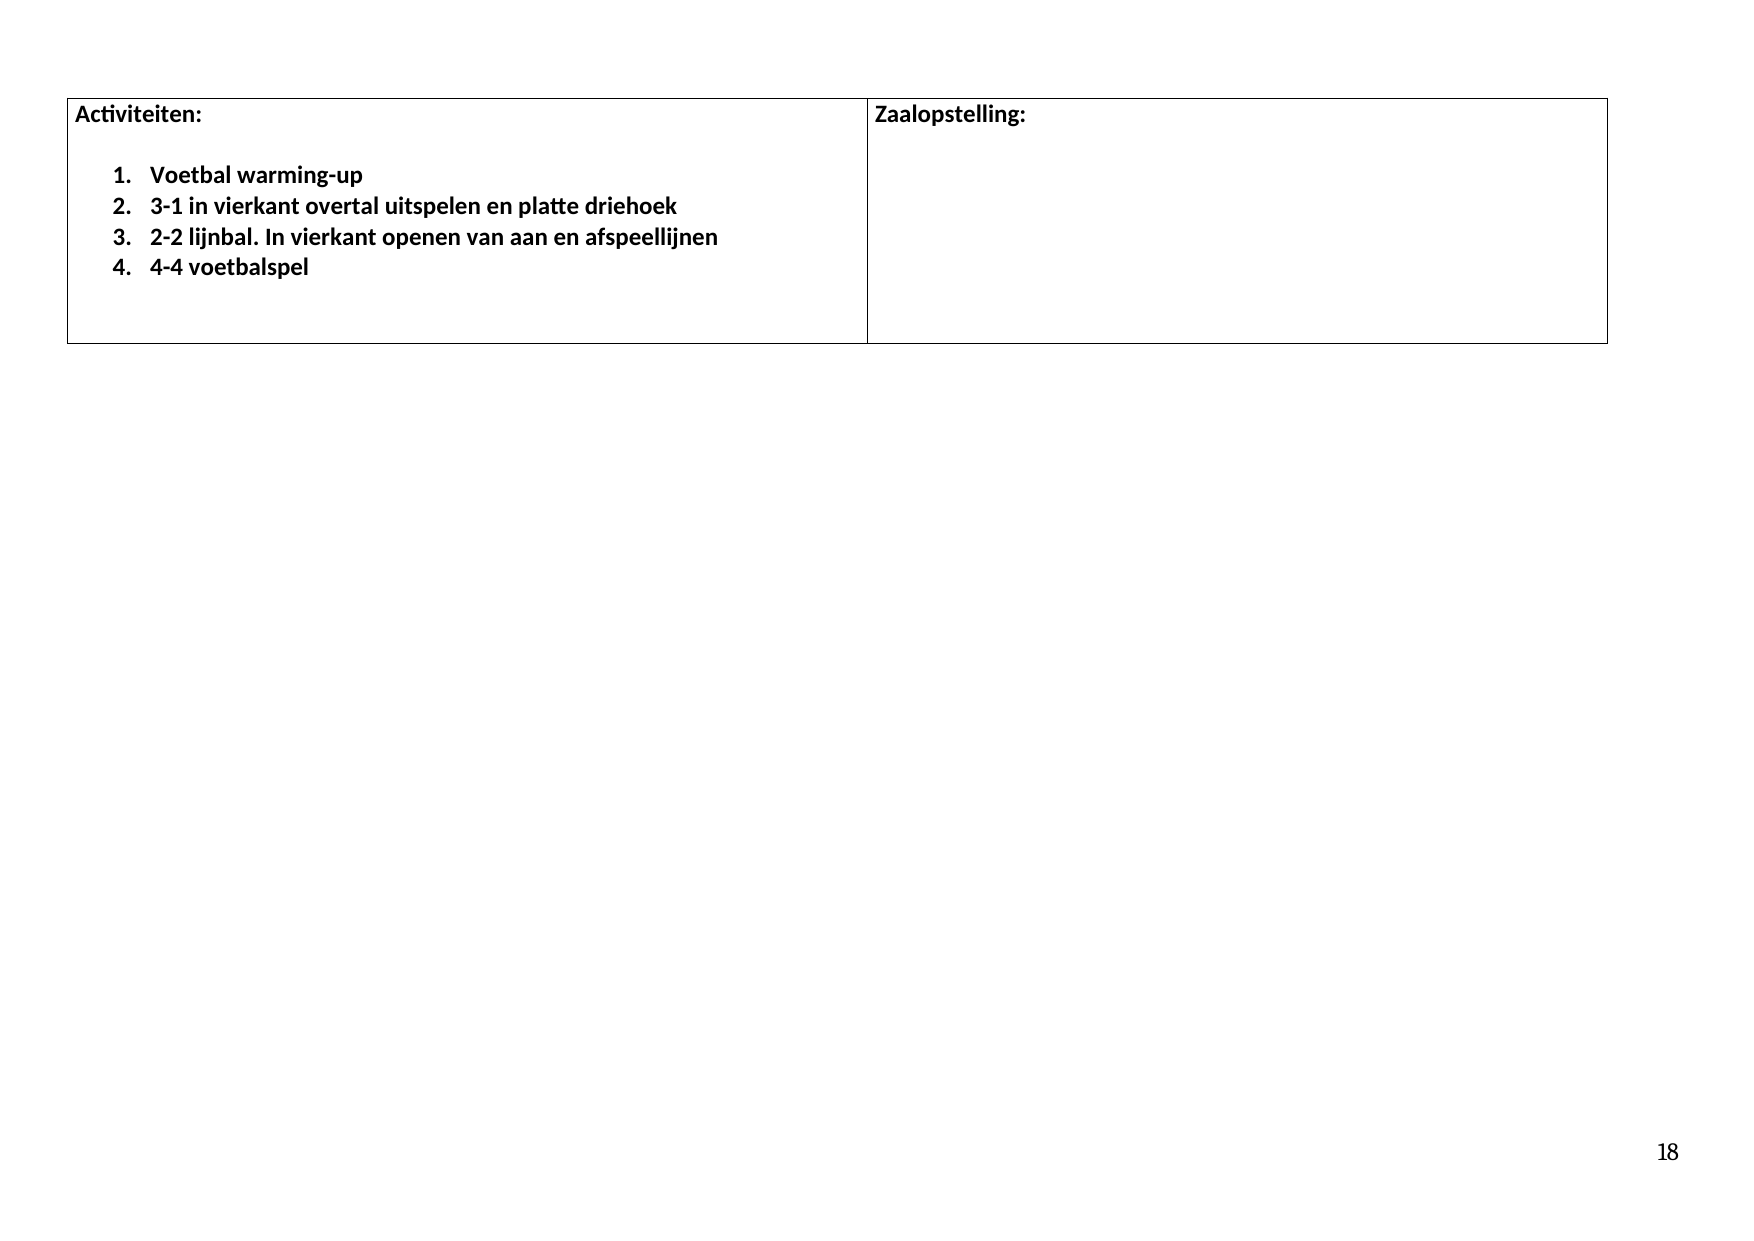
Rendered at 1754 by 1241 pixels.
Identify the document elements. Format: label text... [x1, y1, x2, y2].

table_cell Activiteiten: Voetbal warming-up 3-1 in vierkant overtal uitspelen en platte driehoek 2-2 lijnbal. In vierkant openen van aan en afspeellijnen 4-4 voetbalspel [68, 99, 867, 343]
table_cell Zaalopstelling: [868, 99, 1607, 343]
